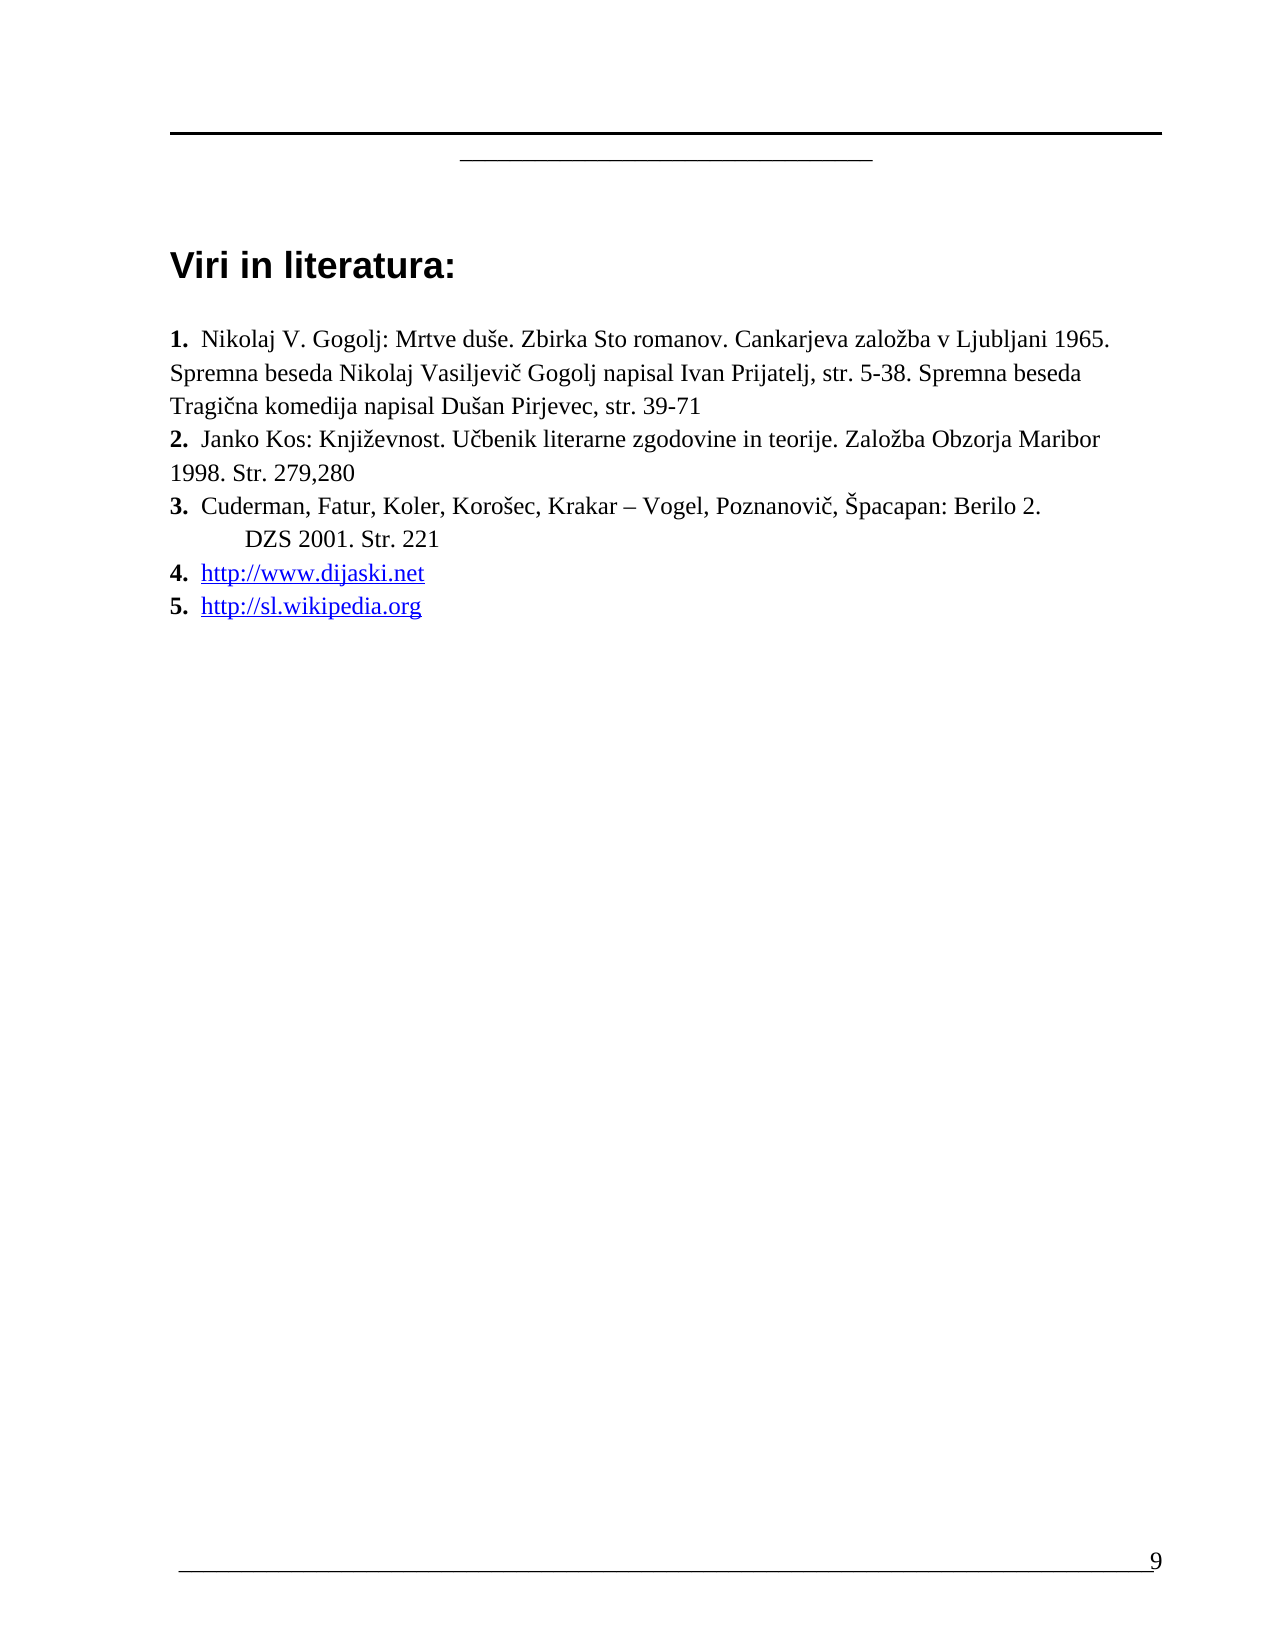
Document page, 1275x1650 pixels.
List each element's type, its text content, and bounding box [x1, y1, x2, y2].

text 3. Cuderman, Fatur, Koler, Korošec, Krakar – Vogel, Poznanovič, Špacapan: Berilo 2. [169, 488, 1162, 521]
text 4. http://www.dijaski.net [169, 554, 1162, 588]
text 1. Nikolaj V. Gogolj: Mrtve duše. Zbirka Sto romanov. Cankarjeva založba v Ljubljani 1965. Spremna beseda Nikolaj Vasiljevič Gogolj napisal Ivan Prijatelj, str. 5-38. Spremna beseda Tragična komedija napisal Dušan Pirjevec, str. 39-71 [169, 321, 1162, 421]
text 2. Janko Kos: Književnost. Učbenik literarne zgodovine in teorije. Založba Obzorja Maribor 1998. Str. 279,280 [169, 421, 1162, 488]
text DZS 2001. Str. 221 [169, 521, 1162, 554]
subtitle Viri in literatura: [169, 243, 1162, 286]
text 5. http://sl.wikipedia.org [169, 588, 1162, 621]
